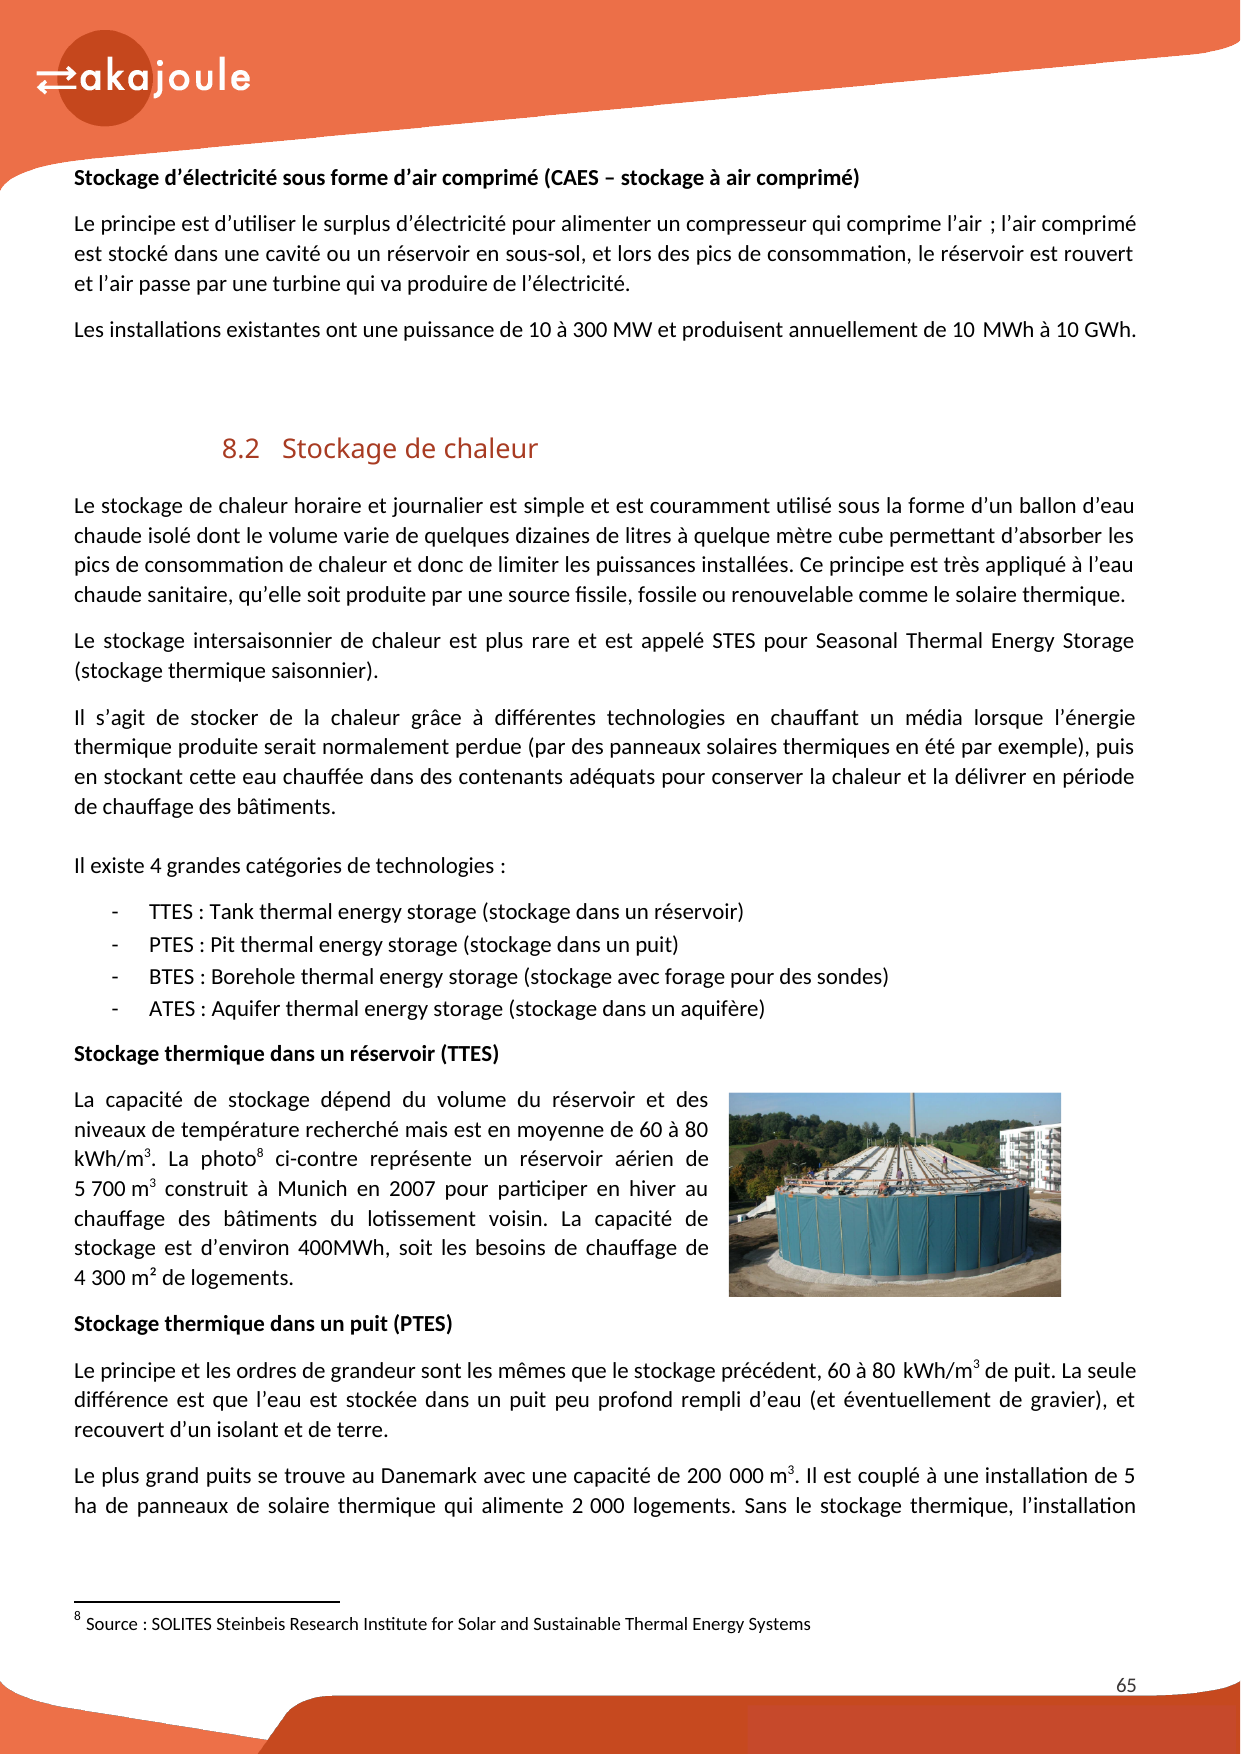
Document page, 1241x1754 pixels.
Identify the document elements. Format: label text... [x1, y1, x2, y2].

picture [728, 1092, 1062, 1297]
text Stockage thermique dans un puit (PTES) [74, 1309, 1137, 1338]
text Le principe est d’utiliser le surplus d’électricité pour alimenter un compresseur qui comprime l’air ; l’air comprimé est stocké dans une cavité ou un réservoir en sous-sol, et lors des pics de consommation, le réservoir est rouvert et l’air passe par une turbine qui va produire de l’électricité. [74, 209, 1137, 297]
text Stockage d’électricité sous forme d’air comprimé (CAES – stockage à air comprimé) [74, 163, 1137, 191]
text Le stockage intersaisonnier de chaleur est plus rare et est appelé STES pour Seasonal Thermal Energy Storage (stockage thermique saisonnier). [74, 627, 1137, 684]
text Stockage thermique dans un réservoir (TTES) [74, 1039, 1137, 1067]
picture [0, 0, 1241, 191]
text Il s’agit de stocker de la chaleur grâce à différentes technologies en chauffant un média lorsque l’énergie thermique produite serait normalement perdue (par des panneaux solaires thermiques en été par exemple), puis en stockant cette eau chauffée dans des contenants adéquats pour conserver la chaleur et la délivrer en période de chauffage des bâtiments. Il existe 4 grandes catégories de technologies : [74, 703, 1137, 879]
list ATES : Aquifer thermal energy storage (stockage dans un aquifère) [111, 994, 1137, 1022]
list BTES : Borehole thermal energy storage (stockage avec forage pour des sondes) [111, 962, 1137, 990]
list TTES : Tank thermal energy storage (stockage dans un réservoir) [111, 897, 1137, 926]
text Les installations existantes ont une puissance de 10 à 300 MW et produisent annuellement de 10 MWh à 10 GWh. [74, 315, 1137, 403]
list PTES : Pit thermal energy storage (stockage dans un puit) [111, 930, 1137, 958]
text Le principe et les ordres de grandeur sont les mêmes que le stockage précédent, 60 à 80 kWh/m3 de puit. La seule différence est que l’eau est stockée dans un puit peu profond rempli d’eau (et éventuellement de gravier), et recouvert d’un isolant et de terre. [74, 1356, 1137, 1443]
subtitle Stockage de chaleur [222, 429, 1137, 466]
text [74, 1462, 1137, 1519]
picture [0, 1674, 1241, 1754]
text Le stockage de chaleur horaire et journalier est simple et est couramment utilisé sous la forme d’un ballon d’eau chaude isolé dont le volume varie de quelques dizaines de litres à quelque mètre cube permettant d’absorber les pics de consommation de chaleur et donc de limiter les puissances installées. Ce principe est très appliqué à l’eau chaude sanitaire, qu’elle soit produite par une source fissile, fossile ou renouvelable comme le solaire thermique. [74, 491, 1137, 608]
